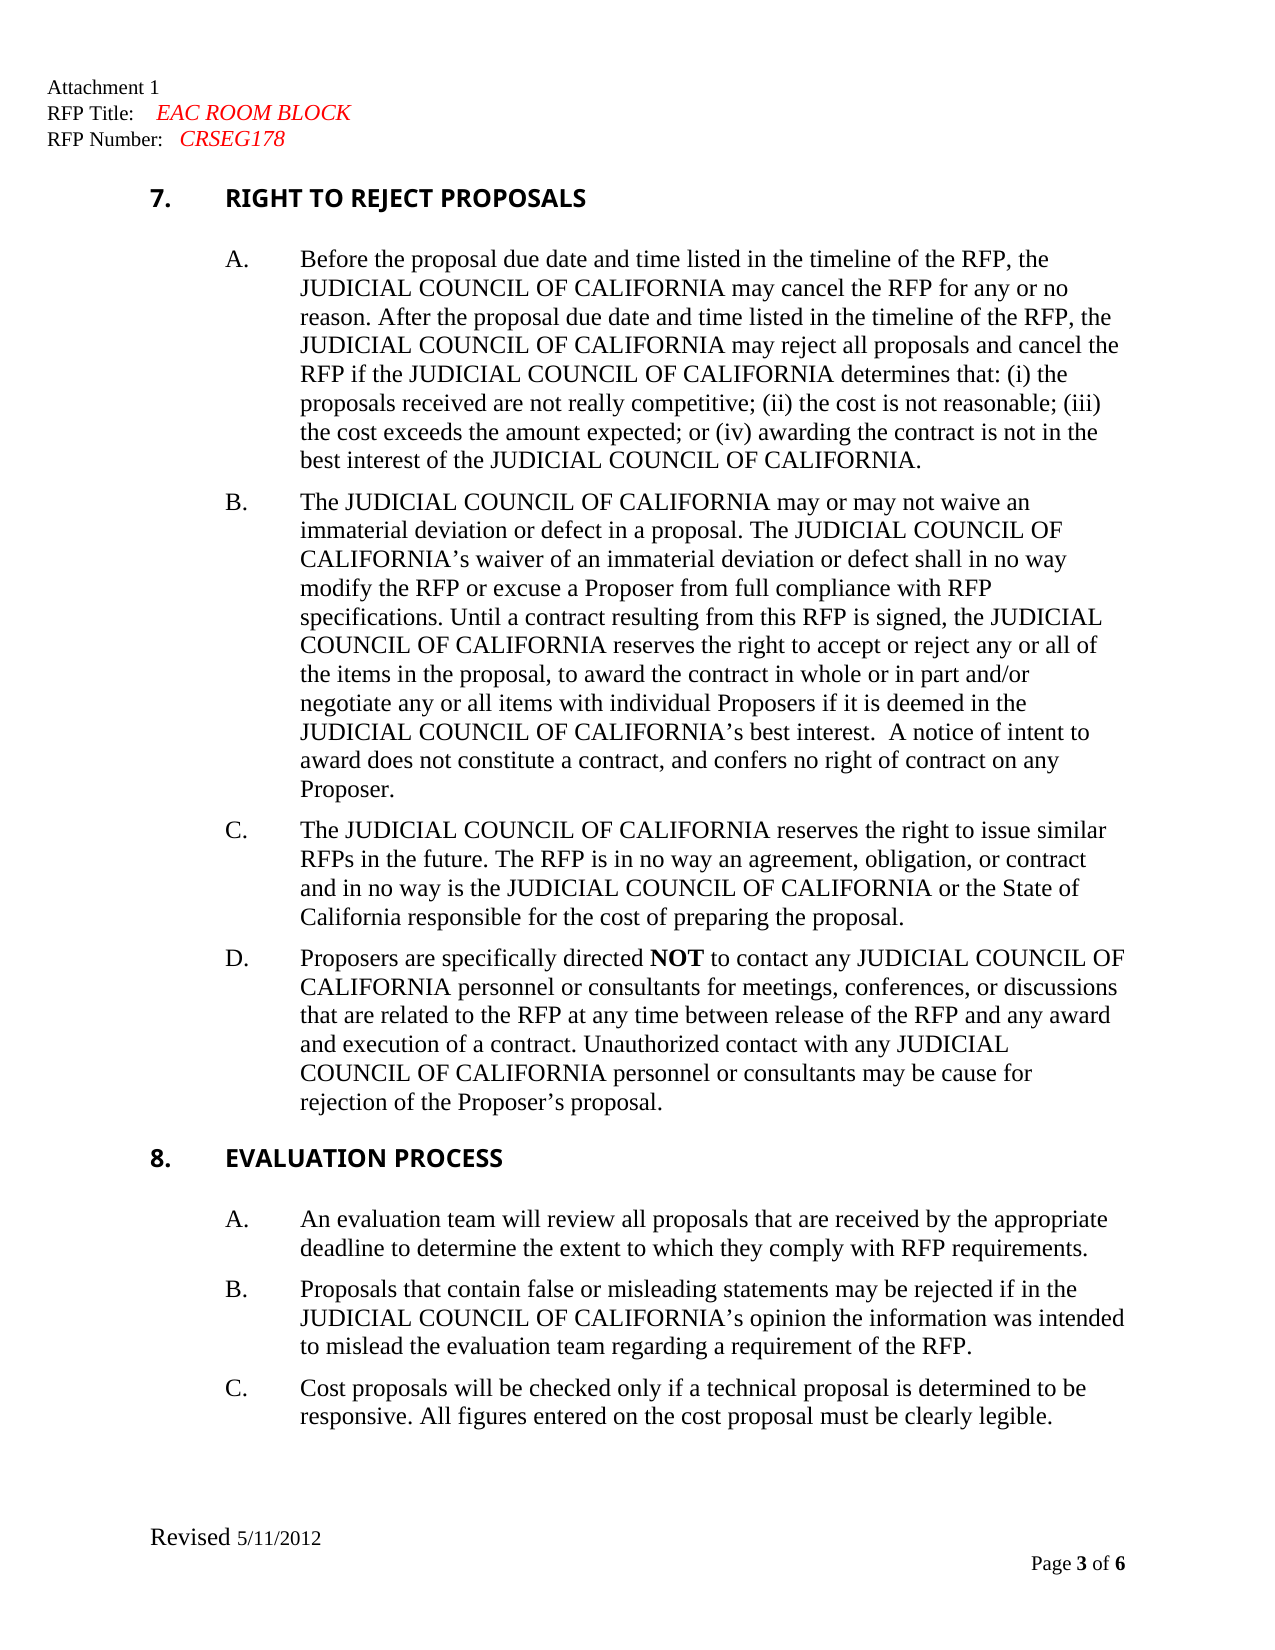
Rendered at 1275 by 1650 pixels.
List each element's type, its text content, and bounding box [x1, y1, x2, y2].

list A. An evaluation team will review all proposals that are received by the appropriate deadline to determine the extent to which they comply with RFP requirements. [225, 1204, 1125, 1261]
list RIGHT TO REJECT proposals [150, 181, 1125, 214]
text The JUDICIAL COUNCIL OF CALIFORNIA reserves the right to issue similar RFPs in the future. The RFP is in no way an agreement, obligation, or contract and in no way is the JUDICIAL COUNCIL OF CALIFORNIA or the State of California responsible for the cost of preparing the proposal. [225, 815, 1125, 930]
list D. Proposers are specifically directed NOT to contact any JUDICIAL COUNCIL OF CALIFORNIA personnel or consultants for meetings, conferences, or discussions that are related to the RFP at any time between release of the RFP and any award and execution of a contract. Unauthorized contact with any JUDICIAL COUNCIL OF CALIFORNIA personnel or consultants may be cause for rejection of the Proposer’s proposal. [225, 943, 1125, 1115]
list B. Proposals that contain false or misleading statements may be rejected if in the JUDICIAL COUNCIL OF CALIFORNIA’s opinion the information was intended to mislead the evaluation team regarding a requirement of the RFP. [225, 1274, 1125, 1360]
list C. Cost proposals will be checked only if a technical proposal is determined to be responsive. All figures entered on the cost proposal must be clearly legible. [225, 1373, 1125, 1430]
list EVALUATION PROCESS [150, 1140, 1125, 1174]
text Before the proposal due date and time listed in the timeline of the RFP, the JUDICIAL COUNCIL OF CALIFORNIA may cancel the RFP for any or no reason. After the proposal due date and time listed in the timeline of the RFP, the JUDICIAL COUNCIL OF CALIFORNIA may reject all proposals and cancel the RFP if the JUDICIAL COUNCIL OF CALIFORNIA determines that: (i) the proposals received are not really competitive; (ii) the cost is not reasonable; (iii) the cost exceeds the amount expected; or (iv) awarding the contract is not in the best interest of the JUDICIAL COUNCIL OF CALIFORNIA. [225, 244, 1125, 474]
text The JUDICIAL COUNCIL OF CALIFORNIA may or may not waive an immaterial deviation or defect in a proposal. The JUDICIAL COUNCIL OF CALIFORNIA’s waiver of an immaterial deviation or defect shall in no way modify the RFP or excuse a Proposer from full compliance with RFP specifications. Until a contract resulting from this RFP is signed, the JUDICIAL COUNCIL OF CALIFORNIA reserves the right to accept or reject any or all of the items in the proposal, to award the contract in whole or in part and/or negotiate any or all items with individual Proposers if it is deemed in the JUDICIAL COUNCIL OF CALIFORNIA’s best interest. A notice of intent to award does not constitute a contract, and confers no right of contract on any Proposer. [225, 487, 1125, 803]
